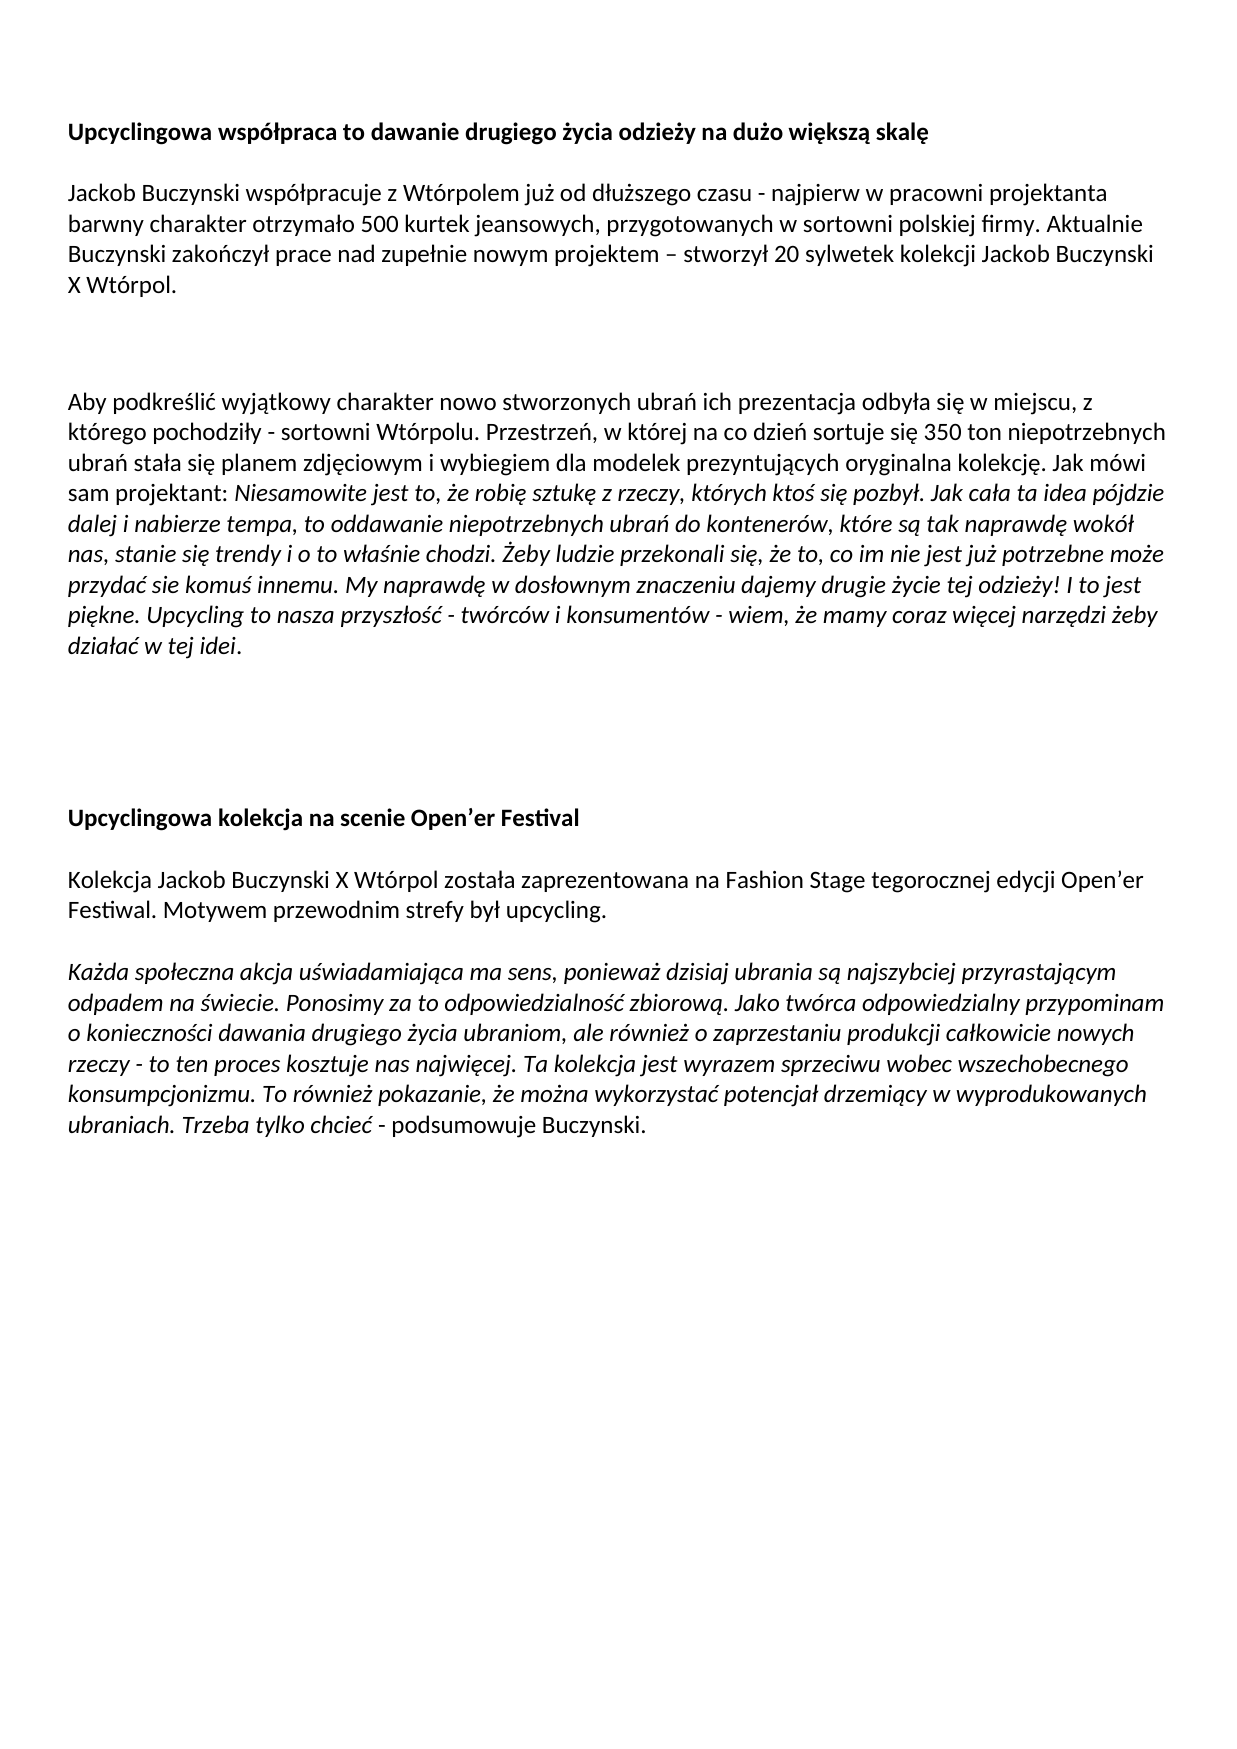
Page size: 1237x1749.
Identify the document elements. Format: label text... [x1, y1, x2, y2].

text Aby podkreślić wyjątkowy charakter nowo stworzonych ubrań ich prezentacja odbyła się w miejscu, z którego pochodziły - sortowni Wtórpolu. Przestrzeń, w której na co dzień sortuje się 350 ton niepotrzebnych ubrań stała się planem zdjęciowym i wybiegiem dla modelek prezyntujących oryginalna kolekcję. Jak mówi sam projektant: Niesamowite jest to, że robię sztukę z rzeczy, których ktoś się pozbył. Jak cała ta idea pójdzie dalej i nabierze tempa, to oddawanie niepotrzebnych ubrań do kontenerów, które są tak naprawdę wokół nas, stanie się trendy i o to właśnie chodzi. Żeby ludzie przekonali się, że to, co im nie jest już potrzebne może przydać sie komuś innemu. My naprawdę w dosłownym znaczeniu dajemy drugie życie tej odzieży! I to jest piękne. Upcycling to nasza przyszłość - twórców i konsumentów - wiem, że mamy coraz więcej narzędzi żeby działać w tej idei. [68, 386, 1169, 661]
text Każda społeczna akcja uświadamiająca ma sens, ponieważ dzisiaj ubrania są najszybciej przyrastającym odpadem na świecie. Ponosimy za to odpowiedzialność zbiorową. Jako twórca odpowiedzialny przypominam o konieczności dawania drugiego życia ubraniom, ale również o zaprzestaniu produkcji całkowicie nowych rzeczy - to ten proces kosztuje nas najwięcej. Ta kolekcja jest wyrazem sprzeciwu wobec wszechobecnego konsumpcjonizmu. To również pokazanie, że można wykorzystać potencjał drzemiący w wyprodukowanych ubraniach. Trzeba tylko chcieć - podsumowuje Buczynski. [68, 956, 1169, 1139]
text Kolekcja Jackob Buczynski X Wtórpol została zaprezentowana na Fashion Stage tegorocznej edycji Open’er Festiwal. Motywem przewodnim strefy był upcycling. [68, 864, 1169, 925]
text Jackob Buczynski współpracuje z Wtórpolem już od dłuższego czasu - najpierw w pracowni projektanta barwny charakter otrzymało 500 kurtek jeansowych, przygotowanych w sortowni polskiej firmy. Aktualnie Buczynski zakończył prace nad zupełnie nowym projektem – stworzył 20 sylwetek kolekcji Jackob Buczynski X Wtórpol. [68, 177, 1169, 299]
text Upcyclingowa współpraca to dawanie drugiego życia odzieży na dużo większą skalę [68, 116, 1169, 146]
text Upcyclingowa kolekcja na scenie Open’er Festival [68, 802, 1169, 833]
